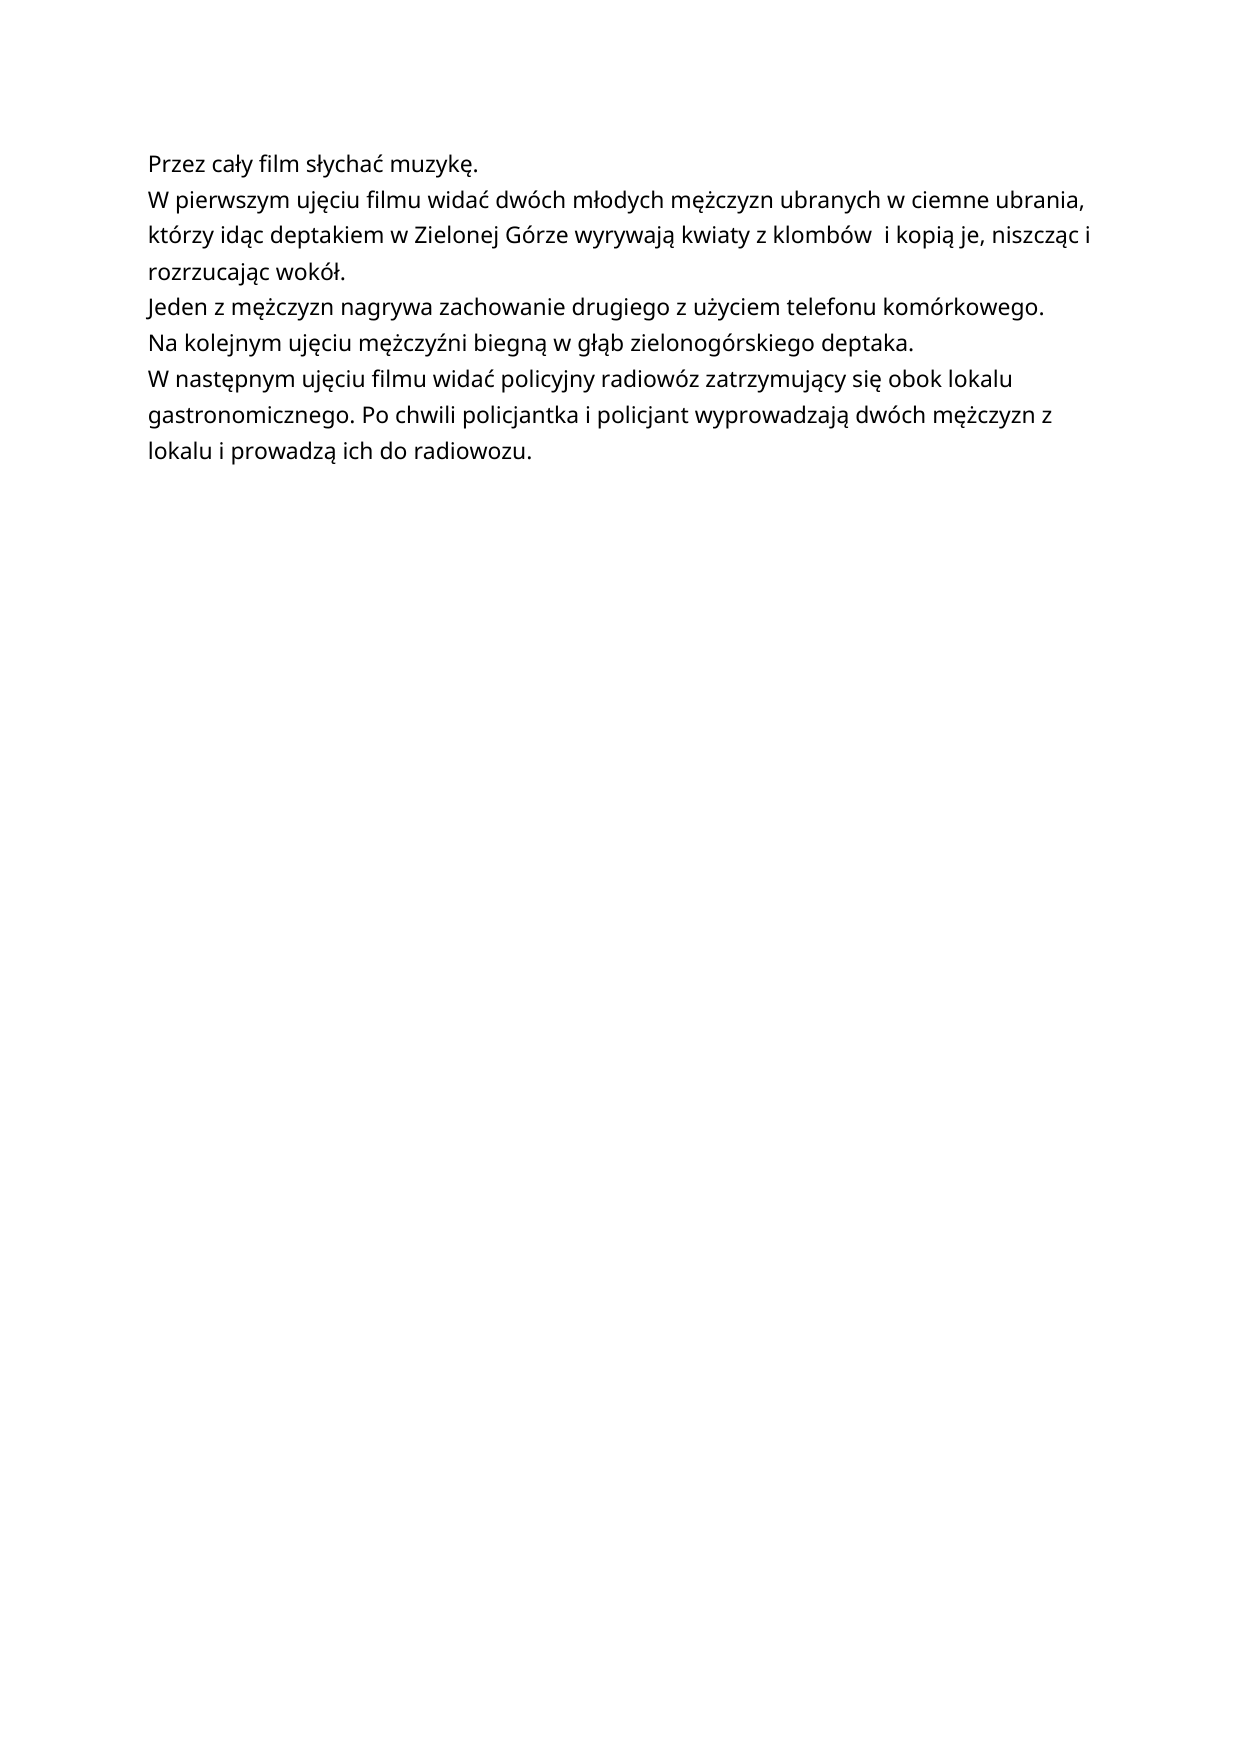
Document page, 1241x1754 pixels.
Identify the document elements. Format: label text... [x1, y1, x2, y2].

text Na kolejnym ujęciu mężczyźni biegną w głąb zielonogórskiego deptaka. [148, 327, 1093, 358]
text W pierwszym ujęciu filmu widać dwóch młodych mężczyzn ubranych w ciemne ubrania, którzy idąc deptakiem w Zielonej Górze wyrywają kwiaty z klombów i kopią je, niszcząc i rozrzucając wokół. [148, 183, 1093, 287]
text Jeden z mężczyzn nagrywa zachowanie drugiego z użyciem telefonu komórkowego. [148, 291, 1093, 323]
text W następnym ujęciu filmu widać policyjny radiowóz zatrzymujący się obok lokalu gastronomicznego. Po chwili policjantka i policjant wyprowadzają dwóch mężczyzn z lokalu i prowadzą ich do radiowozu. [148, 363, 1093, 466]
text Przez cały film słychać muzykę. [148, 148, 1093, 179]
